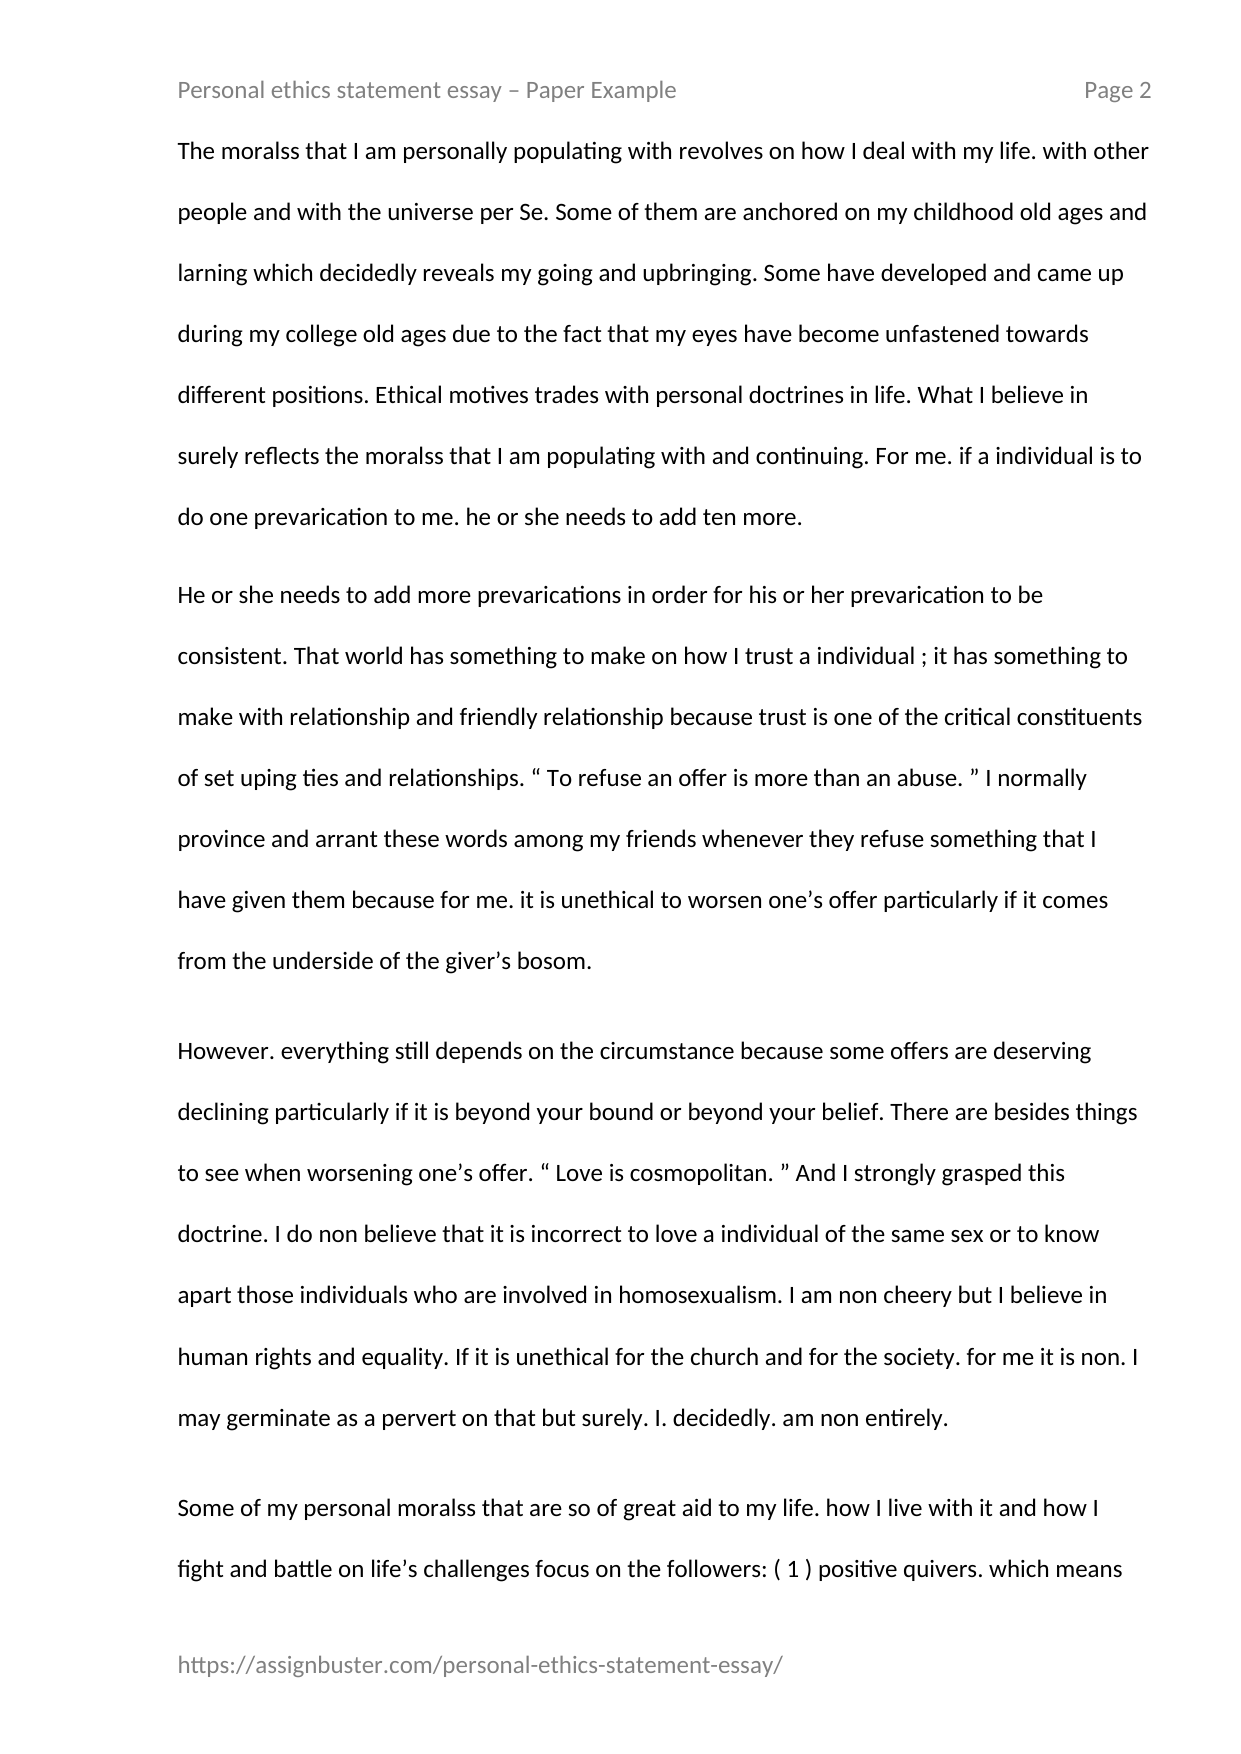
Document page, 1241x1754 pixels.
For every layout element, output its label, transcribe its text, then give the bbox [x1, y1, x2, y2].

text The moralss that I am personally populating with revolves on how I deal with my life. with other people and with the universe per Se. Some of them are anchored on my childhood old ages and larning which decidedly reveals my going and upbringing. Some have developed and came up during my college old ages due to the fact that my eyes have become unfastened towards different positions. Ethical motives trades with personal doctrines in life. What I believe in surely reflects the moralss that I am populating with and continuing. For me. if a individual is to do one prevarication to me. he or she needs to add ten more. [177, 135, 1152, 532]
text He or she needs to add more prevarications in order for his or her prevarication to be consistent. That world has something to make on how I trust a individual ; it has something to make with relationship and friendly relationship because trust is one of the critical constituents of set uping ties and relationships. “ To refuse an offer is more than an abuse. ” I normally province and arrant these words among my friends whenever they refuse something that I have given them because for me. it is unethical to worsen one’s offer particularly if it comes from the underside of the giver’s bosom. [177, 579, 1152, 976]
text However. everything still depends on the circumstance because some offers are deserving declining particularly if it is beyond your bound or beyond your belief. There are besides things to see when worsening one’s offer. “ Love is cosmopolitan. ” And I strongly grasped this doctrine. I do non believe that it is incorrect to love a individual of the same sex or to know apart those individuals who are involved in homosexualism. I am non cheery but I believe in human rights and equality. If it is unethical for the church and for the society. for me it is non. I may germinate as a pervert on that but surely. I. decidedly. am non entirely. [177, 1036, 1152, 1432]
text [177, 1492, 1152, 1584]
